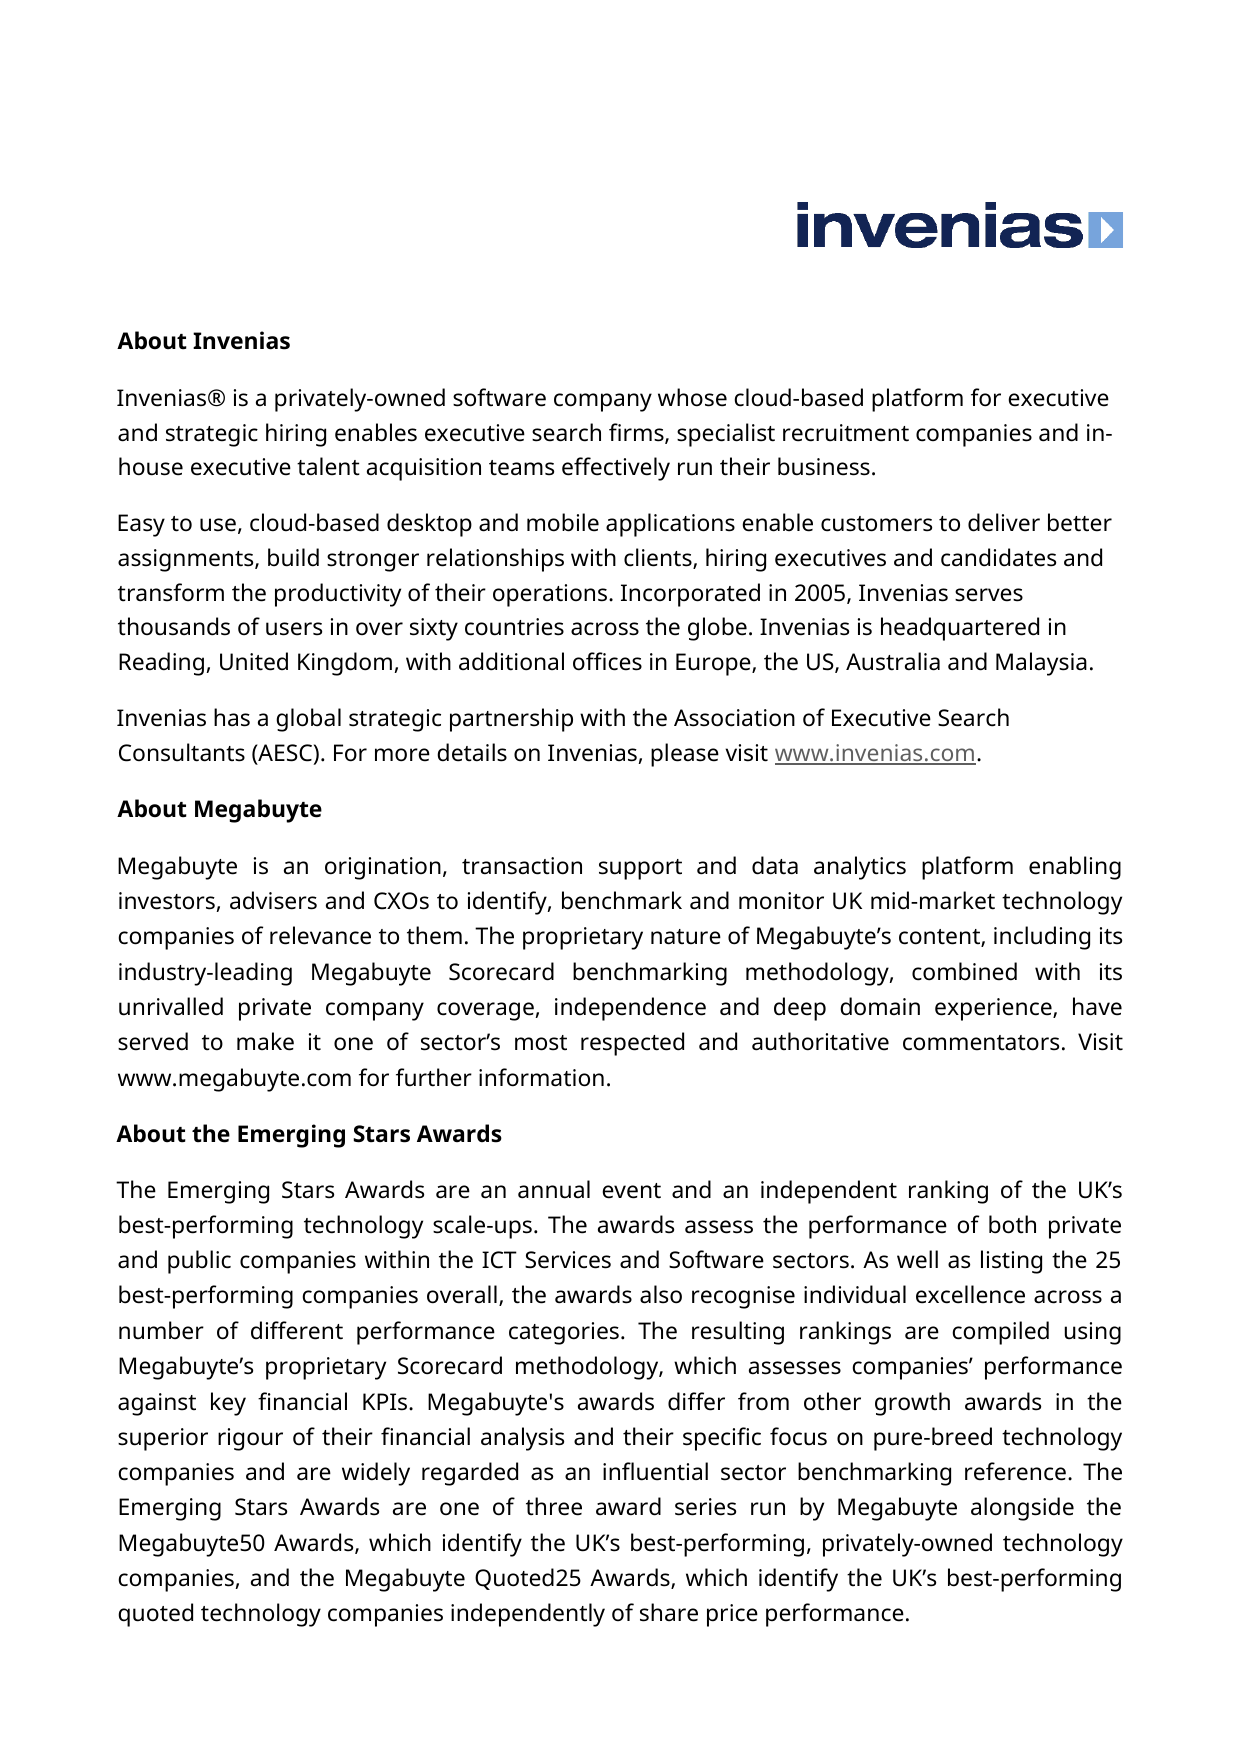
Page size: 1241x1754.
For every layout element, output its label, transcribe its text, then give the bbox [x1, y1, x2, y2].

text Invenias® is a privately-owned software company whose cloud-based platform for executive and strategic hiring enables executive search firms, specialist recruitment companies and in-house executive talent acquisition teams effectively run their business. [116, 382, 1123, 482]
text Easy to use, cloud-based desktop and mobile applications enable customers to deliver better assignments, build stronger relationships with clients, hiring executives and candidates and transform the productivity of their operations. Incorporated in 2005, Invenias serves thousands of users in over sixty countries across the globe. Invenias is headquartered in Reading, United Kingdom, with additional offices in Europe, the US, Australia and Malaysia. [116, 507, 1123, 677]
text Megabuyte is an origination, transaction support and data analytics platform enabling investors, advisers and CXOs to identify, benchmark and monitor UK mid-market technology companies of relevance to them. The proprietary nature of Megabuyte’s content, including its industry-leading Megabuyte Scorecard benchmarking methodology, combined with its unrivalled private company coverage, independence and deep domain experience, have served to make it one of sector’s most respected and authoritative commentators. Visit www.megabuyte.com for further information. [116, 849, 1124, 1093]
subtitle About Megabuyte [117, 793, 1123, 824]
subtitle About Invenias [117, 325, 1123, 356]
text About the Emerging Stars Awards [116, 1117, 1124, 1149]
picture [792, 194, 1124, 256]
text Invenias has a global strategic partnership with the Association of Executive Search Consultants (AESC). For more details on Invenias, please visit www.invenias.com. [116, 702, 1123, 768]
text The Emerging Stars Awards are an annual event and an independent ranking of the UK’s best-performing technology scale-ups. The awards assess the performance of both private and public companies within the ICT Services and Software sectors. As well as listing the 25 best-performing companies overall, the awards also recognise individual excellence across a number of different performance categories. The resulting rankings are compiled using Megabuyte’s proprietary Scorecard methodology, which assesses companies’ performance against key financial KPIs. Megabuyte's awards differ from other growth awards in the superior rigour of their financial analysis and their specific focus on pure-breed technology companies and are widely regarded as an influential sector benchmarking reference. The Emerging Stars Awards are one of three award series run by Megabuyte alongside the Megabuyte50 Awards, which identify the UK’s best-performing, privately-owned technology companies, and the Megabuyte Quoted25 Awards, which identify the UK’s best-performing quoted technology companies independently of share price performance. [116, 1173, 1124, 1628]
